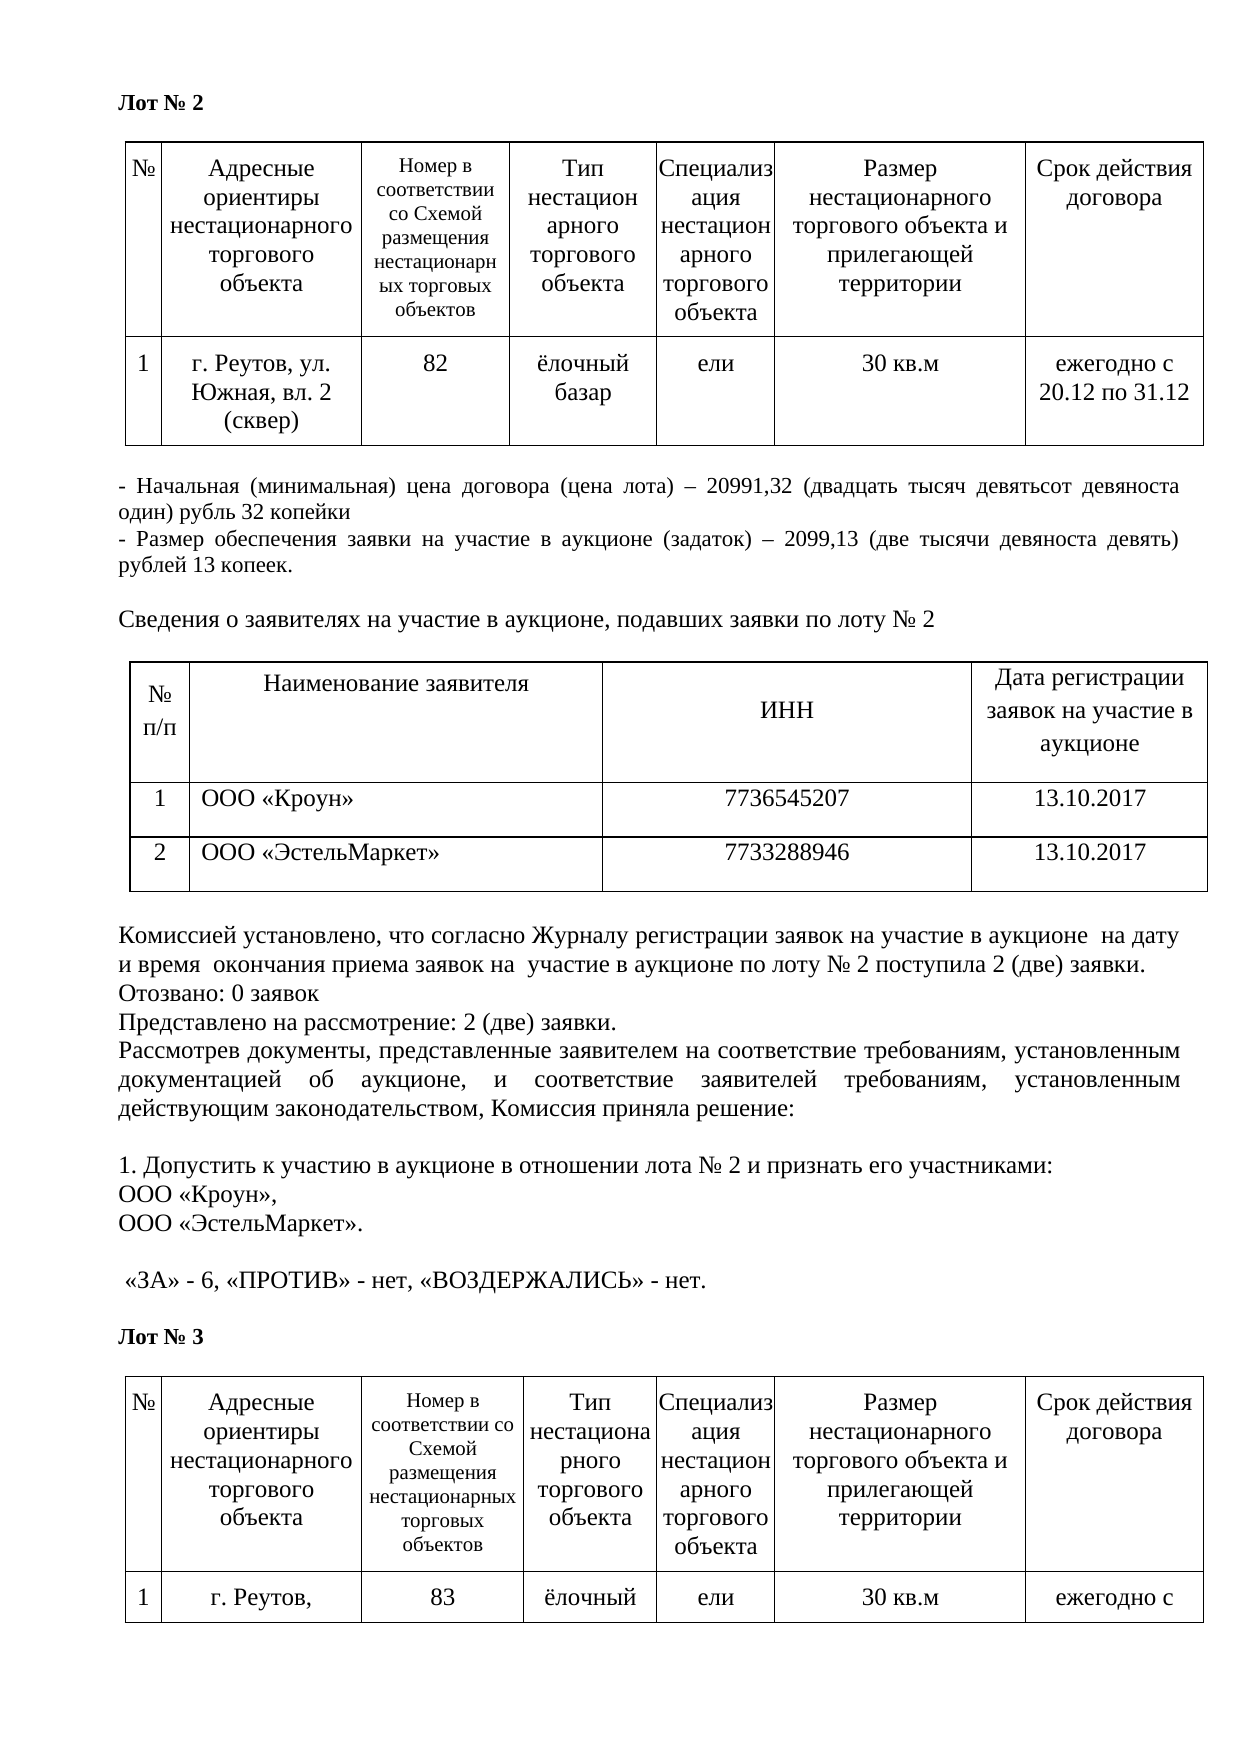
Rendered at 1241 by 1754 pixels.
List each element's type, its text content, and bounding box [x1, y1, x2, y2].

text ООО «ЭстельМаркет». [118, 1208, 1181, 1237]
table_cell ели [657, 337, 774, 445]
table_header Тип нестационарного торгового объекта [510, 143, 656, 336]
table_header Адресные ориентиры нестационарного торгового объекта [162, 1377, 361, 1571]
text 1. Допустить к участию в аукционе в отношении лота № 2 и признать его участниками: [118, 1151, 1181, 1179]
table_header Дата регистрации заявок на участие в аукционе [972, 663, 1207, 782]
text - Начальная (минимальная) цена договора (цена лота) – 20991,32 (двадцать тысяч девятьсот девяноста один) рубль 32 копейки [118, 472, 1181, 525]
table_cell 83 [362, 1572, 523, 1622]
text Сведения о заявителях на участие в аукционе, подавших заявки по лоту № 2 [118, 604, 1181, 633]
text - Размер обеспечения заявки на участие в аукционе (задаток) – 2099,13 (две тысячи девяноста девять) рублей 13 копеек. [118, 525, 1181, 577]
table_cell 2 [131, 838, 189, 891]
text ООО «Кроун», [118, 1179, 1181, 1208]
text «ЗА» - 6, «ПРОТИВ» - нет, «ВОЗДЕРЖАЛИСЬ» - нет. [118, 1266, 1181, 1294]
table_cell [1026, 1572, 1203, 1622]
table_header № п/п [131, 663, 189, 782]
table_header Размер нестационарного торгового объекта и прилегающей территории [775, 1377, 1025, 1571]
table_cell 1 [126, 337, 161, 445]
text Лот № 3 [118, 1323, 1181, 1349]
table_header Номер в соответствии со Схемой размещения нестационарных торговых объектов [362, 1377, 523, 1571]
table_cell ёлочный базар [510, 337, 656, 445]
table_cell ежегодно с 20.12 по 31.12 [1026, 337, 1203, 445]
table_header № [126, 1377, 161, 1571]
table_cell 7736545207 [603, 783, 971, 836]
table_cell ООО «ЭстельМаркет» [190, 838, 602, 891]
table_header Размер нестационарного торгового объекта и прилегающей территории [775, 143, 1025, 336]
table_header Специализация нестационарного торгового объекта [657, 1377, 774, 1571]
table_cell ели [657, 1572, 774, 1622]
table_cell ООО «Кроун» [190, 783, 602, 836]
table_cell 1 [131, 783, 189, 836]
table_header № [126, 143, 161, 336]
table_cell 13.10.2017 [972, 783, 1207, 836]
table_header Срок действия договора [1026, 1377, 1203, 1571]
table_header Срок действия договора [1026, 143, 1203, 336]
table_cell 30 кв.м [775, 337, 1025, 445]
table_cell 13.10.2017 [972, 838, 1207, 891]
table_cell 1 [126, 1572, 161, 1622]
table_header ИНН [603, 663, 971, 782]
table_cell 30 кв.м [775, 1572, 1025, 1622]
table_cell г. Реутов, ул. Южная, вл. 2 (сквер) [162, 337, 361, 445]
table_cell 82 [362, 337, 509, 445]
table_header Номер в соответствии со Схемой размещения нестационарных торговых объектов [362, 143, 509, 336]
text Лот № 2 [118, 89, 1181, 115]
table_cell ёлочный базар [524, 1572, 656, 1622]
table_header Тип нестационарного торгового объекта [524, 1377, 656, 1571]
text Отозвано: 0 заявок [118, 978, 1181, 1007]
table_header Специализация нестационарного торгового объекта [657, 143, 774, 336]
table_header Наименование заявителя [190, 663, 602, 782]
text Комиссией установлено, что согласно Журналу регистрации заявок на участие в аукционе на дату и время окончания приема заявок на участие в аукционе по лоту № 2 поступила 2 (две) заявки. [118, 921, 1181, 978]
text Рассмотрев документы, представленные заявителем на соответствие требованиям, установленным документацией об аукционе, и соответствие заявителей требованиям, установленным действующим законодательством, Комиссия приняла решение: [118, 1036, 1181, 1122]
table_header Адресные ориентиры нестационарного торгового объекта [162, 143, 361, 336]
table_cell 7733288946 [603, 838, 971, 891]
text Представлено на рассмотрение: 2 (две) заявки. [118, 1007, 1181, 1036]
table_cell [162, 1572, 361, 1622]
